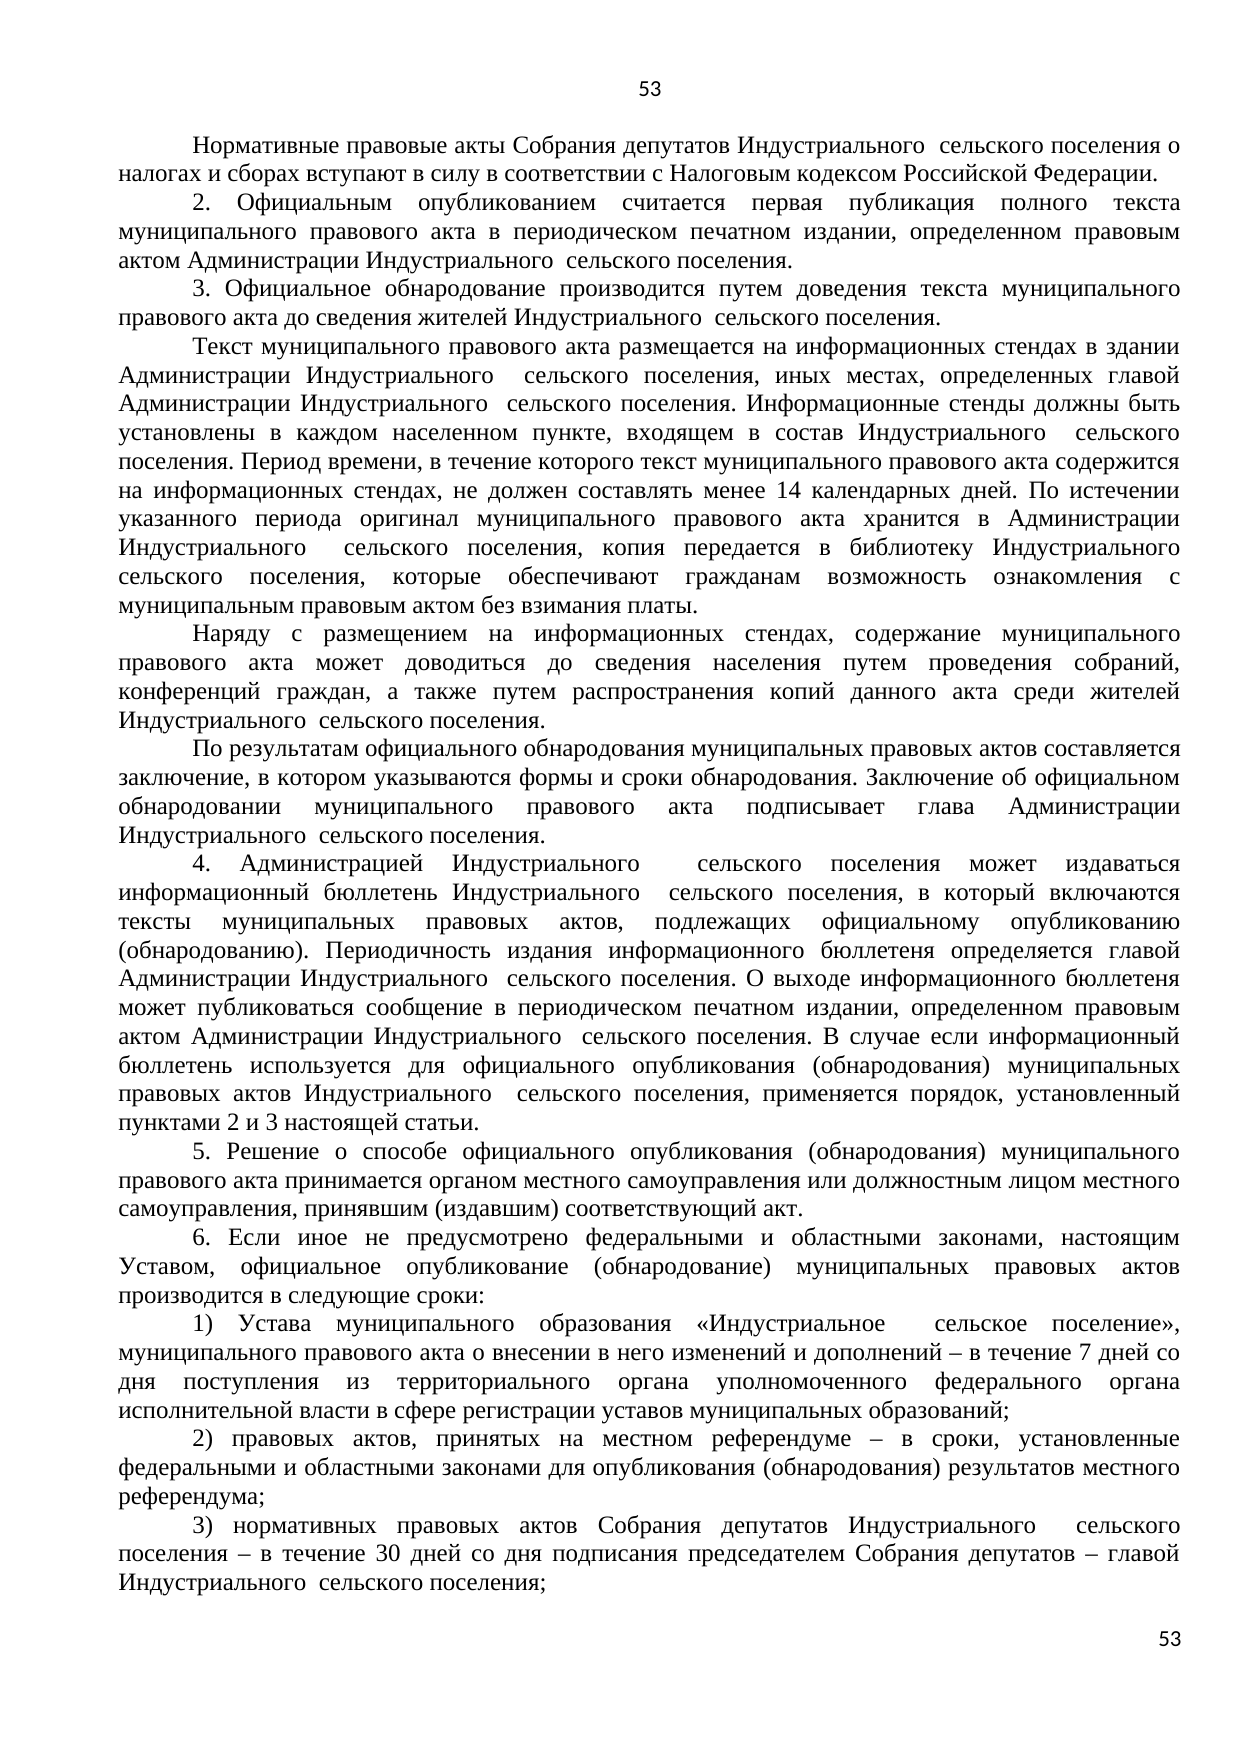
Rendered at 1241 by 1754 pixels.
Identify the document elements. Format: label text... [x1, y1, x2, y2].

text 2) правовых актов, принятых на местном референдуме – в сроки, установленные федеральными и областными законами для опубликования (обнародования) результатов местного референдума; [118, 1423, 1181, 1510]
text Текст муниципального правового акта размещается на информационных стендах в здании Администрации Индустриального сельского поселения, иных местах, определенных главой Администрации Индустриального сельского поселения. Информационные стенды должны быть установлены в каждом населенном пункте, входящем в состав Индустриального сельского поселения. Период времени, в течение которого текст муниципального правового акта содержится на информационных стендах, не должен составлять менее 14 календарных дней. По истечении указанного периода оригинал муниципального правового акта хранится в Администрации Индустриального сельского поселения, копия передается в библиотеку Индустриального сельского поселения, которые обеспечивают гражданам возможность ознакомления с муниципальным правовым актом без взимания платы. [118, 331, 1181, 618]
text Нормативные правовые акты Собрания депутатов Индустриального сельского поселения о налогах и сборах вступают в силу в соответствии с Налоговым кодексом Российской Федерации. [118, 130, 1181, 187]
text 6. Если иное не предусмотрено федеральными и областными законами, настоящим Уставом, официальное опубликование (обнародование) муниципальных правовых актов производится в следующие сроки: [118, 1222, 1181, 1308]
text 3) нормативных правовых актов Собрания депутатов Индустриального сельского поселения – в течение 30 дней со дня подписания председателем Собрания депутатов – главой Индустриального сельского поселения; [118, 1510, 1181, 1596]
text По результатам официального обнародования муниципальных правовых актов составляется заключение, в котором указываются формы и сроки обнародования. Заключение об официальном обнародовании муниципального правового акта подписывает глава Администрации Индустриального сельского поселения. [118, 733, 1181, 848]
text 4. Администрацией Индустриального сельского поселения может издаваться информационный бюллетень Индустриального сельского поселения, в который включаются тексты муниципальных правовых актов, подлежащих официальному опубликованию (обнародованию). Периодичность издания информационного бюллетеня определяется главой Администрации Индустриального сельского поселения. О выходе информационного бюллетеня может публиковаться сообщение в периодическом печатном издании, определенном правовым актом Администрации Индустриального сельского поселения. В случае если информационный бюллетень используется для официального опубликования (обнародования) муниципальных правовых актов Индустриального сельского поселения, применяется порядок, установленный пунктами 2 и 3 настоящей статьи. [118, 848, 1181, 1136]
text 2. Официальным опубликованием считается первая публикация полного текста муниципального правового акта в периодическом печатном издании, определенном правовым актом Администрации Индустриального сельского поселения. [118, 187, 1181, 273]
text 5. Решение о способе официального опубликования (обнародования) муниципального правового акта принимается органом местного самоуправления или должностным лицом местного самоуправления, принявшим (издавшим) соответствующий акт. [118, 1136, 1181, 1222]
text 3. Официальное обнародование производится путем доведения текста муниципального правового акта до сведения жителей Индустриального сельского поселения. [118, 273, 1181, 331]
text 1) Устава муниципального образования «Индустриальное сельское поселение», муниципального правового акта о внесении в него изменений и дополнений – в течение 7 дней со дня поступления из территориального органа уполномоченного федерального органа исполнительной власти в сфере регистрации уставов муниципальных образований; [118, 1308, 1181, 1423]
text Наряду с размещением на информационных стендах, содержание муниципального правового акта может доводиться до сведения населения путем проведения собраний, конференций граждан, а также путем распространения копий данного акта среди жителей Индустриального сельского поселения. [118, 618, 1181, 733]
